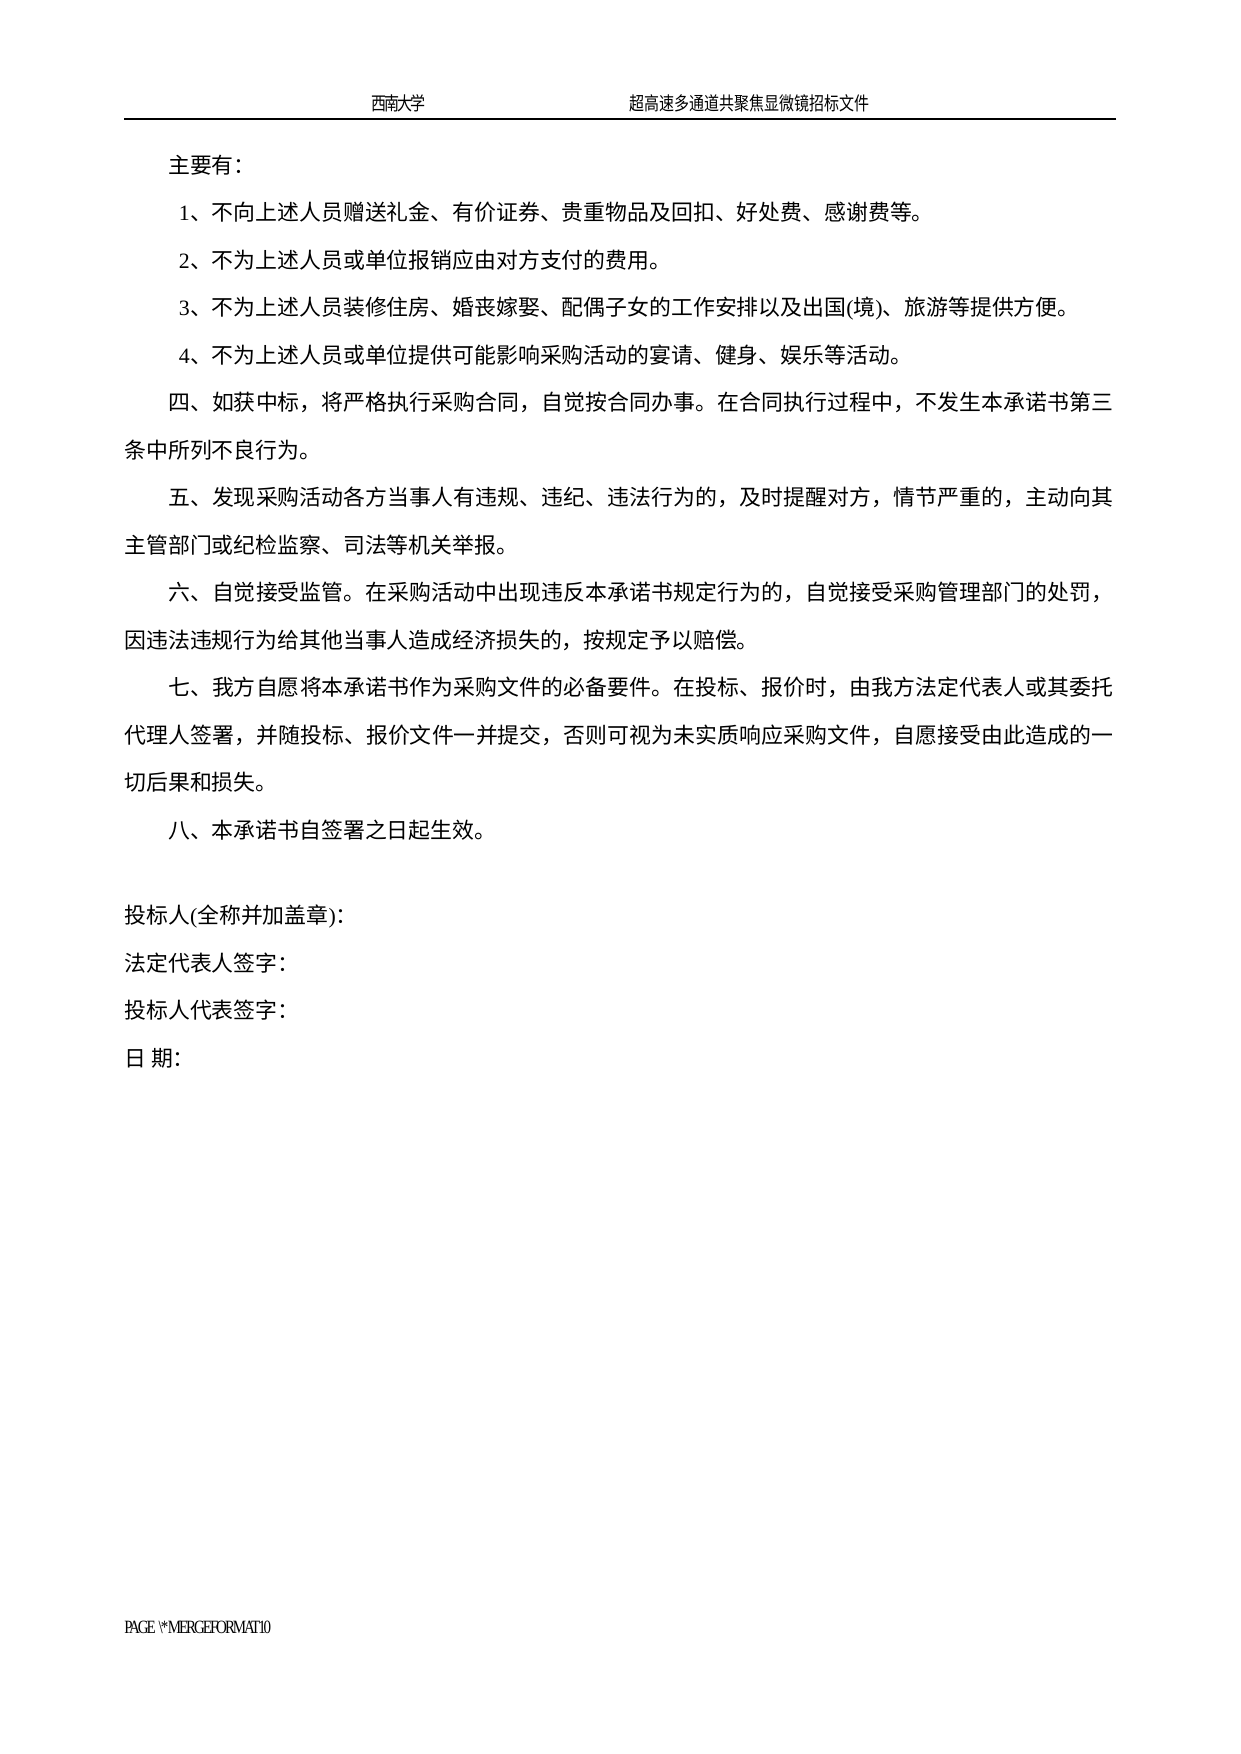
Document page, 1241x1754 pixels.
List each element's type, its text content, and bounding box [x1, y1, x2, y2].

text 主要有： [124, 148, 1116, 179]
text 法定代表人签字： [124, 946, 1116, 977]
text 日 期： [124, 1041, 1116, 1072]
text 投标人(全称并加盖章)： [124, 898, 1116, 930]
text 八、本承诺书自签署之日起生效。 [124, 813, 1116, 844]
text 五、发现采购活动各方当事人有违规、违纪、违法行为的，及时提醒对方，情节严重的，主动向其主管部门或纪检监察、司法等机关举报。 [124, 480, 1116, 559]
text 4、不为上述人员或单位提供可能影响采购活动的宴请、健身、娱乐等活动。 [124, 338, 1116, 369]
text 六、自觉接受监管。在采购活动中出现违反本承诺书规定行为的，自觉接受采购管理部门的处罚，因违法违规行为给其他当事人造成经济损失的，按规定予以赔偿。 [124, 575, 1116, 654]
text 四、如获中标，将严格执行采购合同，自觉按合同办事。在合同执行过程中，不发生本承诺书第三条中所列不良行为。 [124, 385, 1116, 464]
text 2、不为上述人员或单位报销应由对方支付的费用。 [124, 243, 1116, 274]
text 3、不为上述人员装修住房、婚丧嫁娶、配偶子女的工作安排以及出国(境)、旅游等提供方便。 [124, 290, 1116, 322]
text 1、不向上述人员赠送礼金、有价证券、贵重物品及回扣、好处费、感谢费等。 [124, 195, 1116, 227]
text 投标人代表签字： [124, 993, 1116, 1025]
text 七、我方自愿将本承诺书作为采购文件的必备要件。在投标、报价时，由我方法定代表人或其委托代理人签署，并随投标、报价文件一并提交，否则可视为未实质响应采购文件，自愿接受由此造成的一切后果和损失。 [124, 670, 1116, 797]
